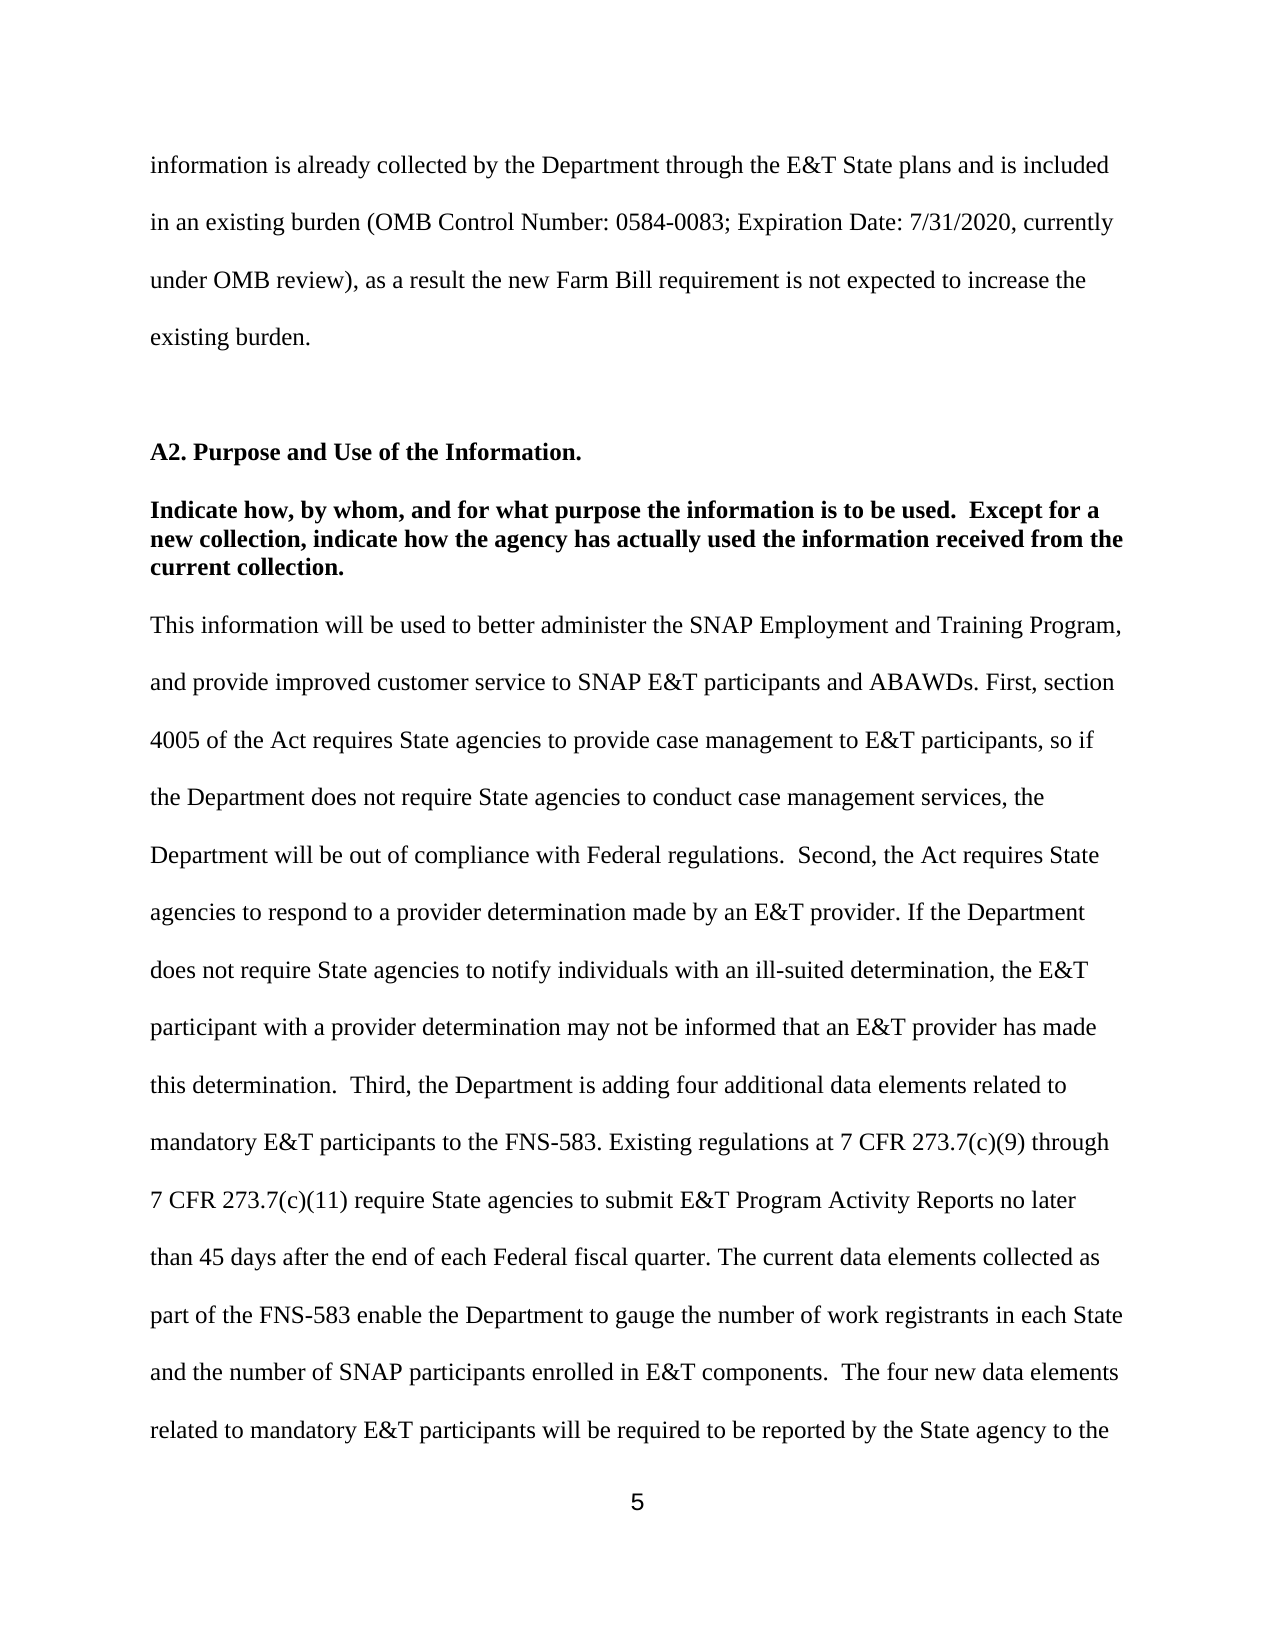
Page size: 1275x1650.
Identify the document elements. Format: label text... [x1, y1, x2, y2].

text Indicate how, by whom, and for what purpose the information is to be used. Except for a new collection, indicate how the agency has actually used the information received from the current collection. [150, 495, 1125, 581]
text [150, 150, 1125, 351]
subtitle A2. Purpose and Use of the Information. [150, 437, 1125, 466]
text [150, 610, 1125, 1444]
